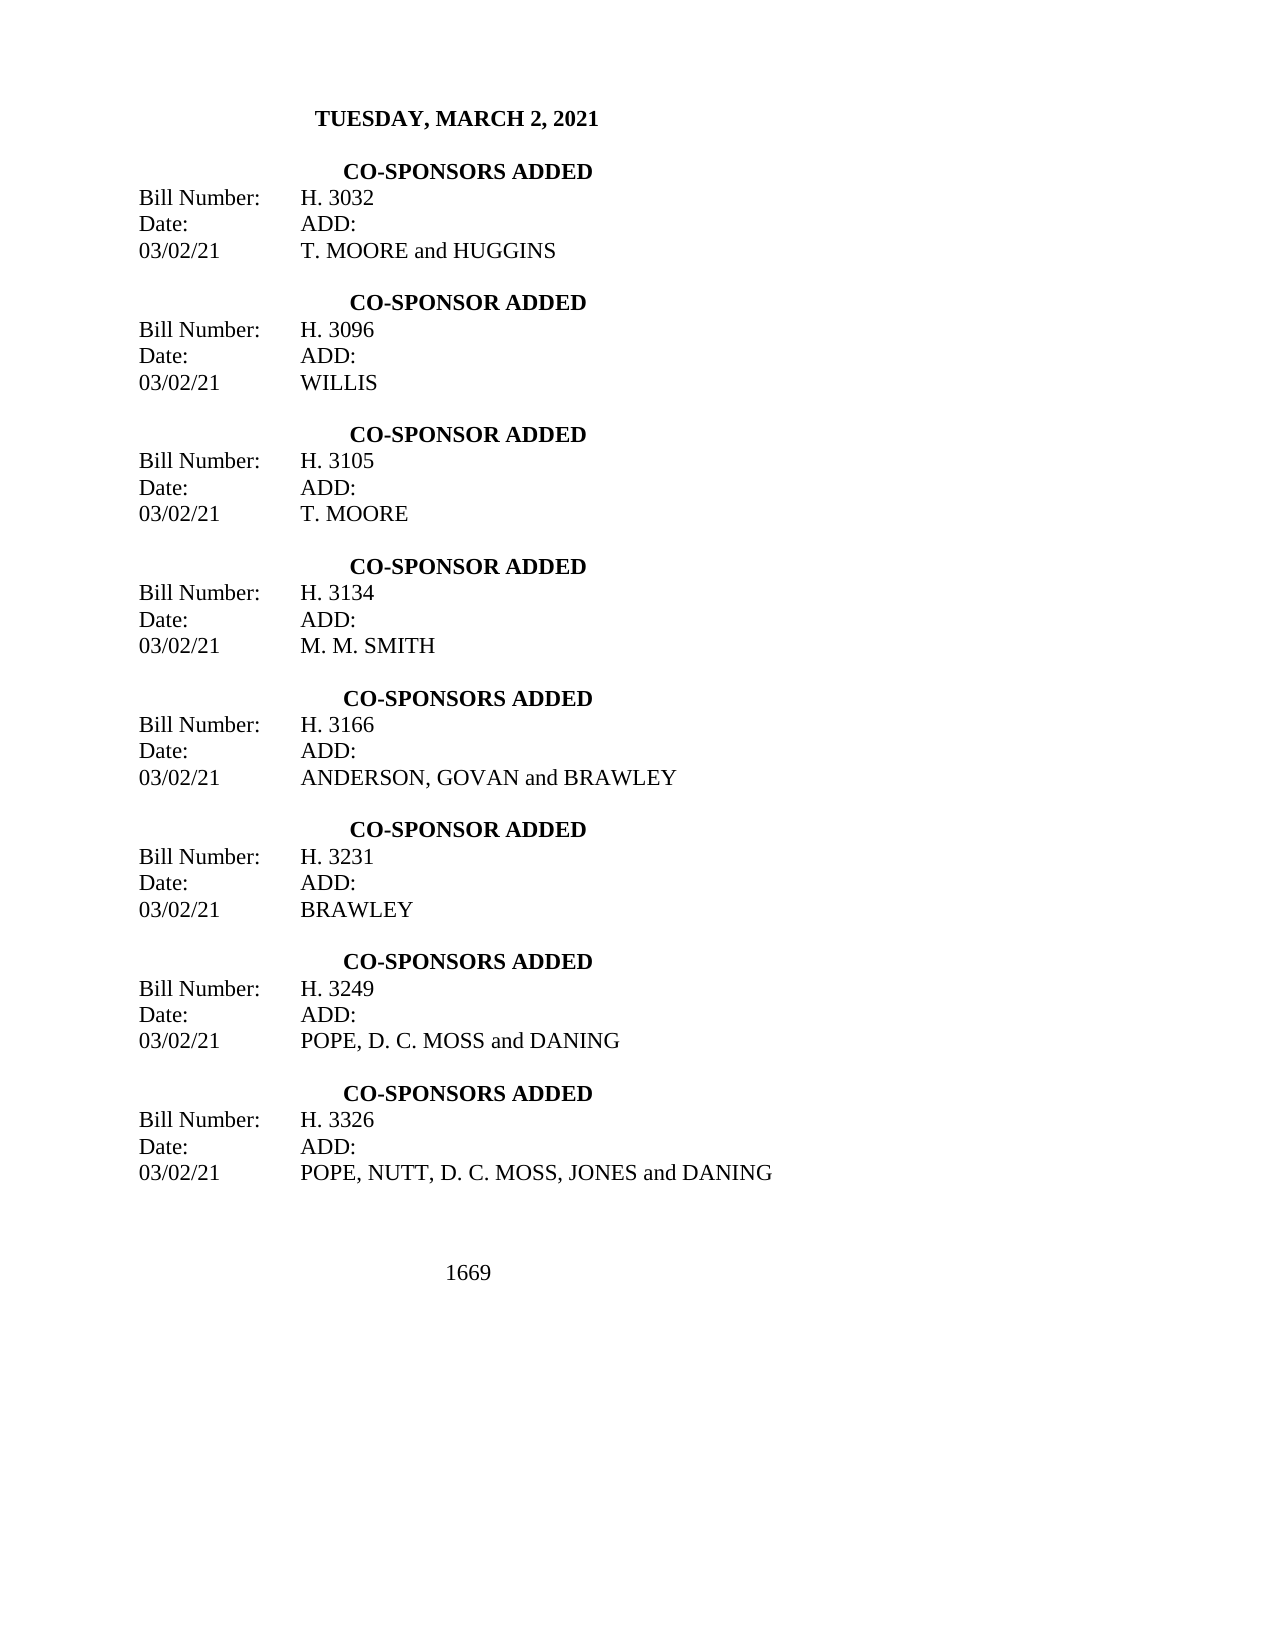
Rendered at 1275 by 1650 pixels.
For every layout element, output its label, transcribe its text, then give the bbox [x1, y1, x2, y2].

table_cell WILLIS [289, 369, 404, 395]
table_header Bill Number: [128, 184, 289, 210]
text CO-SPONSORS ADDED [127, 948, 786, 975]
text CO-SPONSOR ADDED [127, 817, 786, 843]
table_header Bill Number: [128, 975, 289, 1001]
table_cell Date: [128, 342, 289, 368]
table_cell 03/02/21 [128, 632, 289, 658]
table_header Bill Number: [128, 448, 289, 474]
table_cell ADD: [289, 1001, 655, 1027]
table_cell ADD: [289, 738, 715, 764]
table_cell Date: [128, 474, 289, 500]
table_cell BRAWLEY [289, 896, 440, 922]
table_cell 03/02/21 [128, 896, 289, 922]
table_cell 03/02/21 [128, 1159, 289, 1186]
table_header Bill Number: [128, 711, 289, 737]
table_header H. 3032 [289, 184, 590, 210]
table_header H. 3105 [289, 448, 435, 474]
table_cell ADD: [289, 342, 404, 368]
table_cell Date: [128, 1001, 289, 1027]
table_cell 03/02/21 [128, 500, 289, 527]
table_cell ADD: [289, 474, 435, 500]
table_cell POPE, D. C. MOSS and DANING [289, 1028, 655, 1054]
table_header H. 3249 [289, 975, 655, 1001]
table_header Bill Number: [128, 316, 289, 342]
text CO-SPONSOR ADDED [127, 289, 786, 316]
table_cell POPE, NUTT, D. C. MOSS, JONES and DANING [289, 1159, 808, 1186]
table_header H. 3096 [289, 316, 404, 342]
table_cell 03/02/21 [128, 369, 289, 395]
text CO-SPONSORS ADDED [127, 1080, 786, 1106]
table_header Bill Number: [128, 843, 289, 869]
table_cell Date: [128, 738, 289, 764]
table_cell Date: [128, 210, 289, 237]
text CO-SPONSOR ADDED [127, 421, 786, 448]
table_cell T. MOORE and HUGGINS [289, 237, 590, 263]
table_cell ADD: [289, 210, 590, 237]
table_cell ADD: [289, 869, 440, 896]
table_header Bill Number: [128, 579, 289, 606]
table_cell T. MOORE [289, 500, 435, 527]
text CO-SPONSORS ADDED [127, 158, 786, 184]
table_cell 03/02/21 [128, 1028, 289, 1054]
table_cell ADD: [289, 606, 462, 632]
table_header H. 3326 [289, 1106, 808, 1133]
text CO-SPONSOR ADDED [127, 553, 786, 579]
text CO-SPONSORS ADDED [127, 685, 786, 711]
table_cell 03/02/21 [128, 237, 289, 263]
table_cell Date: [128, 606, 289, 632]
table_header H. 3134 [289, 579, 462, 606]
table_header H. 3231 [289, 843, 440, 869]
table_cell 03/02/21 [128, 764, 289, 790]
table_header H. 3166 [289, 711, 715, 737]
table_cell ADD: [289, 1133, 808, 1159]
table_cell Date: [128, 1133, 289, 1159]
table_cell M. M. SMITH [289, 632, 462, 658]
table_cell Date: [128, 869, 289, 896]
table_header Bill Number: [128, 1106, 289, 1133]
table_cell ANDERSON, GOVAN and BRAWLEY [289, 764, 715, 790]
